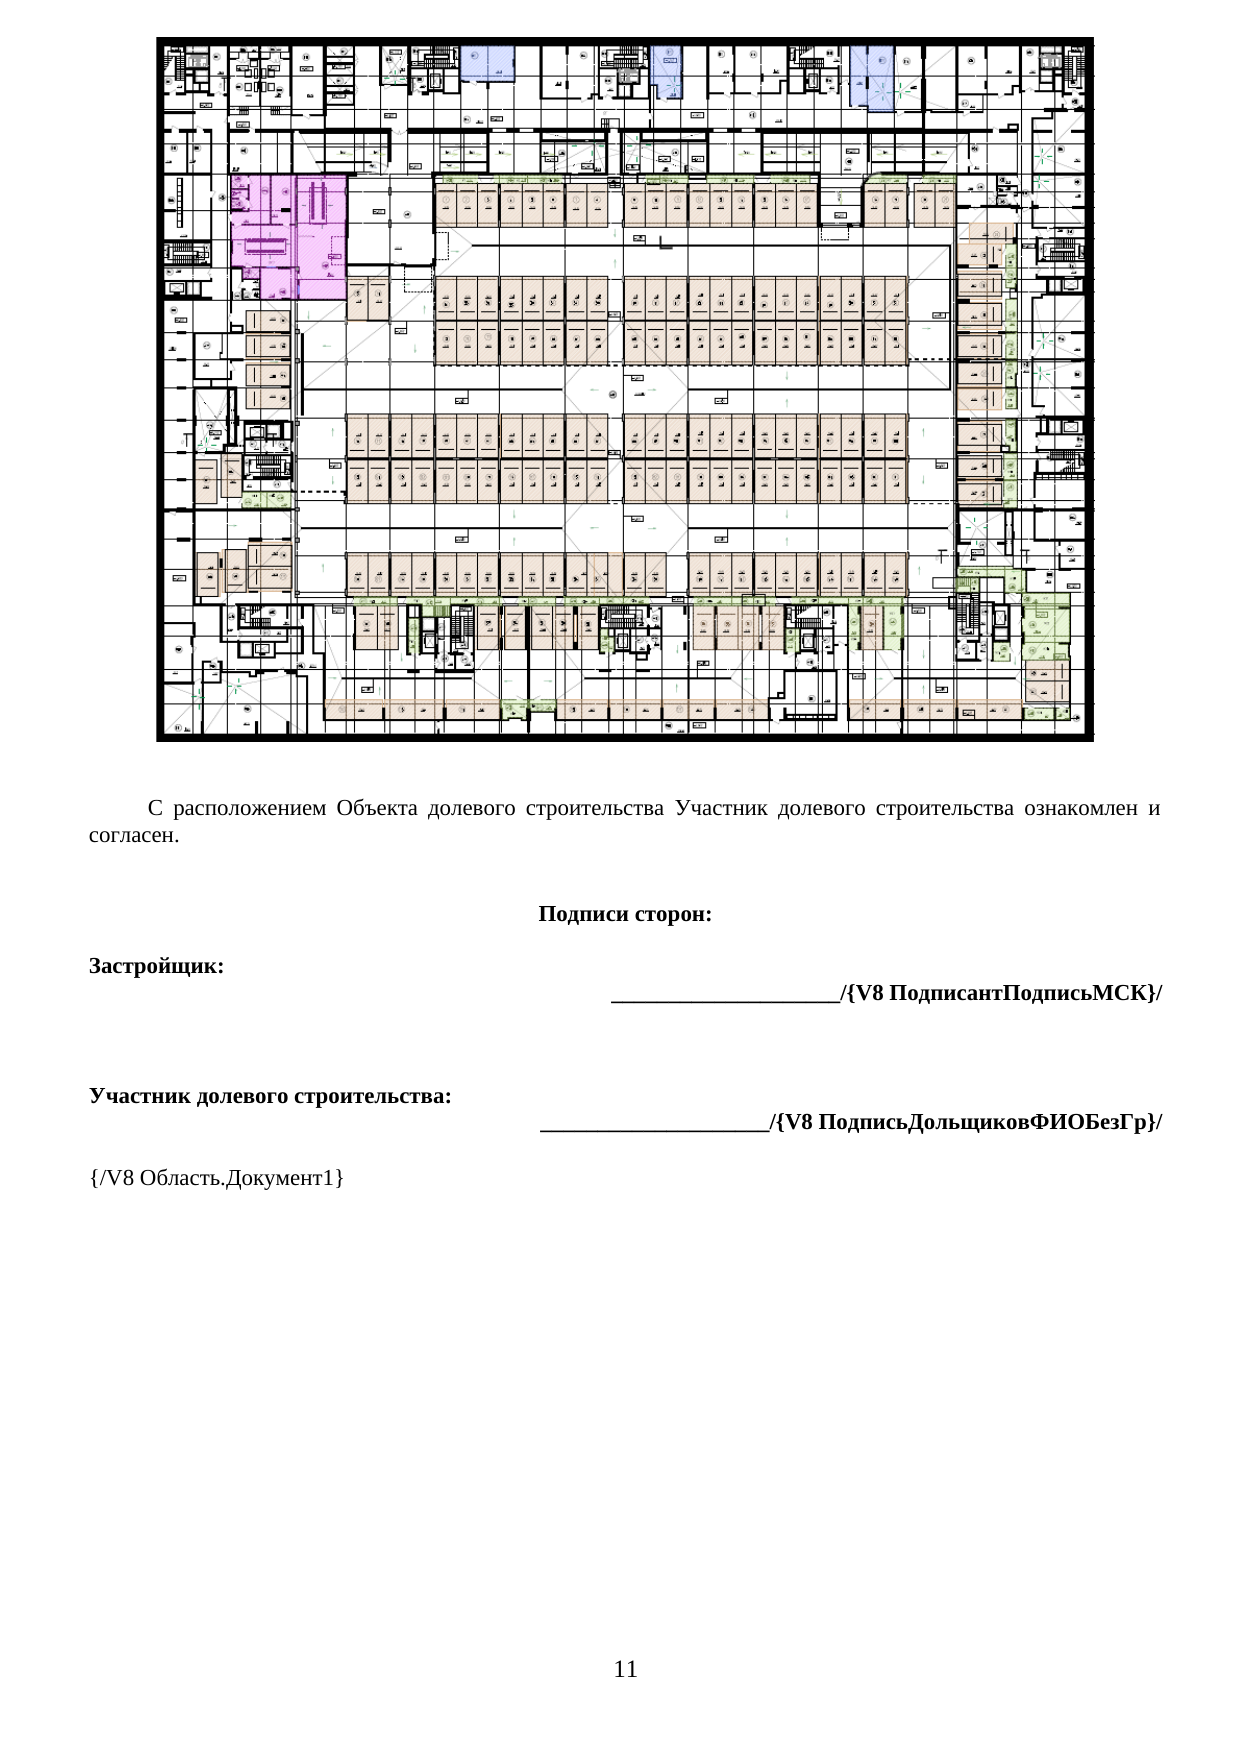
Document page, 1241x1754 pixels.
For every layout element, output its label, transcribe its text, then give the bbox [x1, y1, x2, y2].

text {/V8 Область.Документ1} [89, 1163, 1162, 1190]
picture [156, 37, 1095, 742]
text ____________________/{V8 ПодписьДольщиковФИОБезГр}/ [89, 1108, 1162, 1135]
text С расположением Объекта долевого строительства Участник долевого строительства ознакомлен и согласен. [89, 794, 1162, 847]
text Участник долевого строительства: [89, 1082, 1162, 1108]
subtitle Застройщик: [89, 953, 1162, 979]
subtitle ____________________/{V8 ПодписантПодписьМСК}/ [89, 979, 1162, 1005]
text Подписи сторон: [89, 900, 1162, 926]
